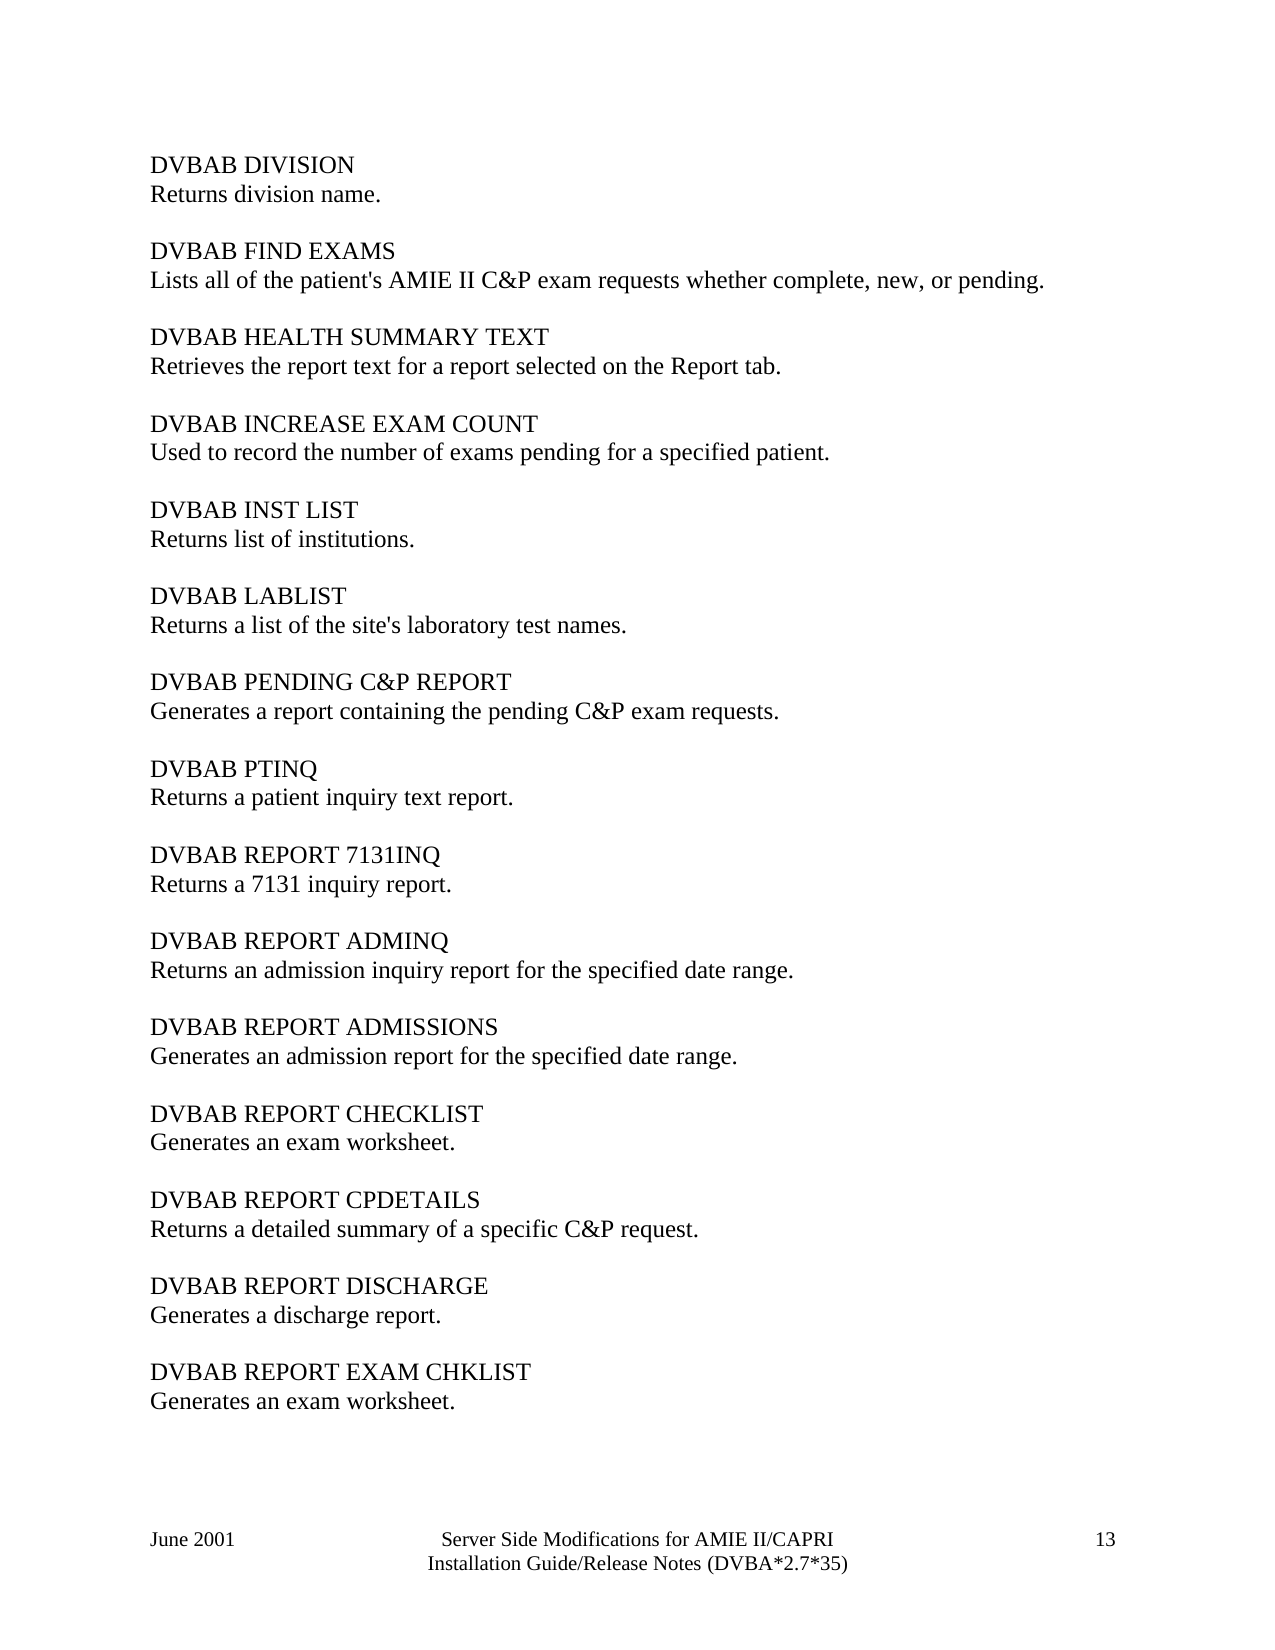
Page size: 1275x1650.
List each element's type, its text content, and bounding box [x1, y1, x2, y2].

text DVBAB REPORT ADMINQ [150, 926, 1125, 955]
text DVBAB LABLIST [150, 581, 1125, 610]
text Returns a 7131 inquiry report. [150, 869, 1125, 897]
text Generates an exam worksheet. [150, 1386, 1125, 1415]
text DVBAB REPORT ADMISSIONS [150, 1012, 1125, 1041]
text Returns a detailed summary of a specific C&P request. [150, 1214, 1125, 1242]
text DVBAB HEALTH SUMMARY TEXT [150, 322, 1125, 351]
text DVBAB INST LIST [150, 495, 1125, 524]
text Returns an admission inquiry report for the specified date range. [150, 955, 1125, 984]
text Returns list of institutions. [150, 524, 1125, 552]
text DVBAB FIND EXAMS [150, 236, 1125, 265]
text Generates an admission report for the specified date range. [150, 1041, 1125, 1070]
text DVBAB REPORT CHECKLIST [150, 1099, 1125, 1127]
text Returns a list of the site's laboratory test names. [150, 610, 1125, 639]
text Generates an exam worksheet. [150, 1127, 1125, 1156]
text DVBAB INCREASE EXAM COUNT [150, 409, 1125, 437]
text Retrieves the report text for a report selected on the Report tab. [150, 351, 1125, 380]
text Generates a report containing the pending C&P exam requests. [150, 696, 1125, 725]
text DVBAB DIVISION [150, 150, 1125, 179]
text Used to record the number of exams pending for a specified patient. [150, 437, 1125, 466]
text DVBAB REPORT DISCHARGE [150, 1271, 1125, 1300]
text Generates a discharge report. [150, 1300, 1125, 1329]
text DVBAB REPORT EXAM CHKLIST [150, 1357, 1125, 1386]
text DVBAB REPORT CPDETAILS [150, 1185, 1125, 1214]
text DVBAB PTINQ [150, 754, 1125, 782]
text Lists all of the patient's AMIE II C&P exam requests whether complete, new, or pending. [150, 265, 1125, 294]
text Returns division name. [150, 179, 1125, 207]
text DVBAB REPORT 7131INQ [150, 840, 1125, 869]
text DVBAB PENDING C&P REPORT [150, 667, 1125, 696]
text Returns a patient inquiry text report. [150, 782, 1125, 811]
